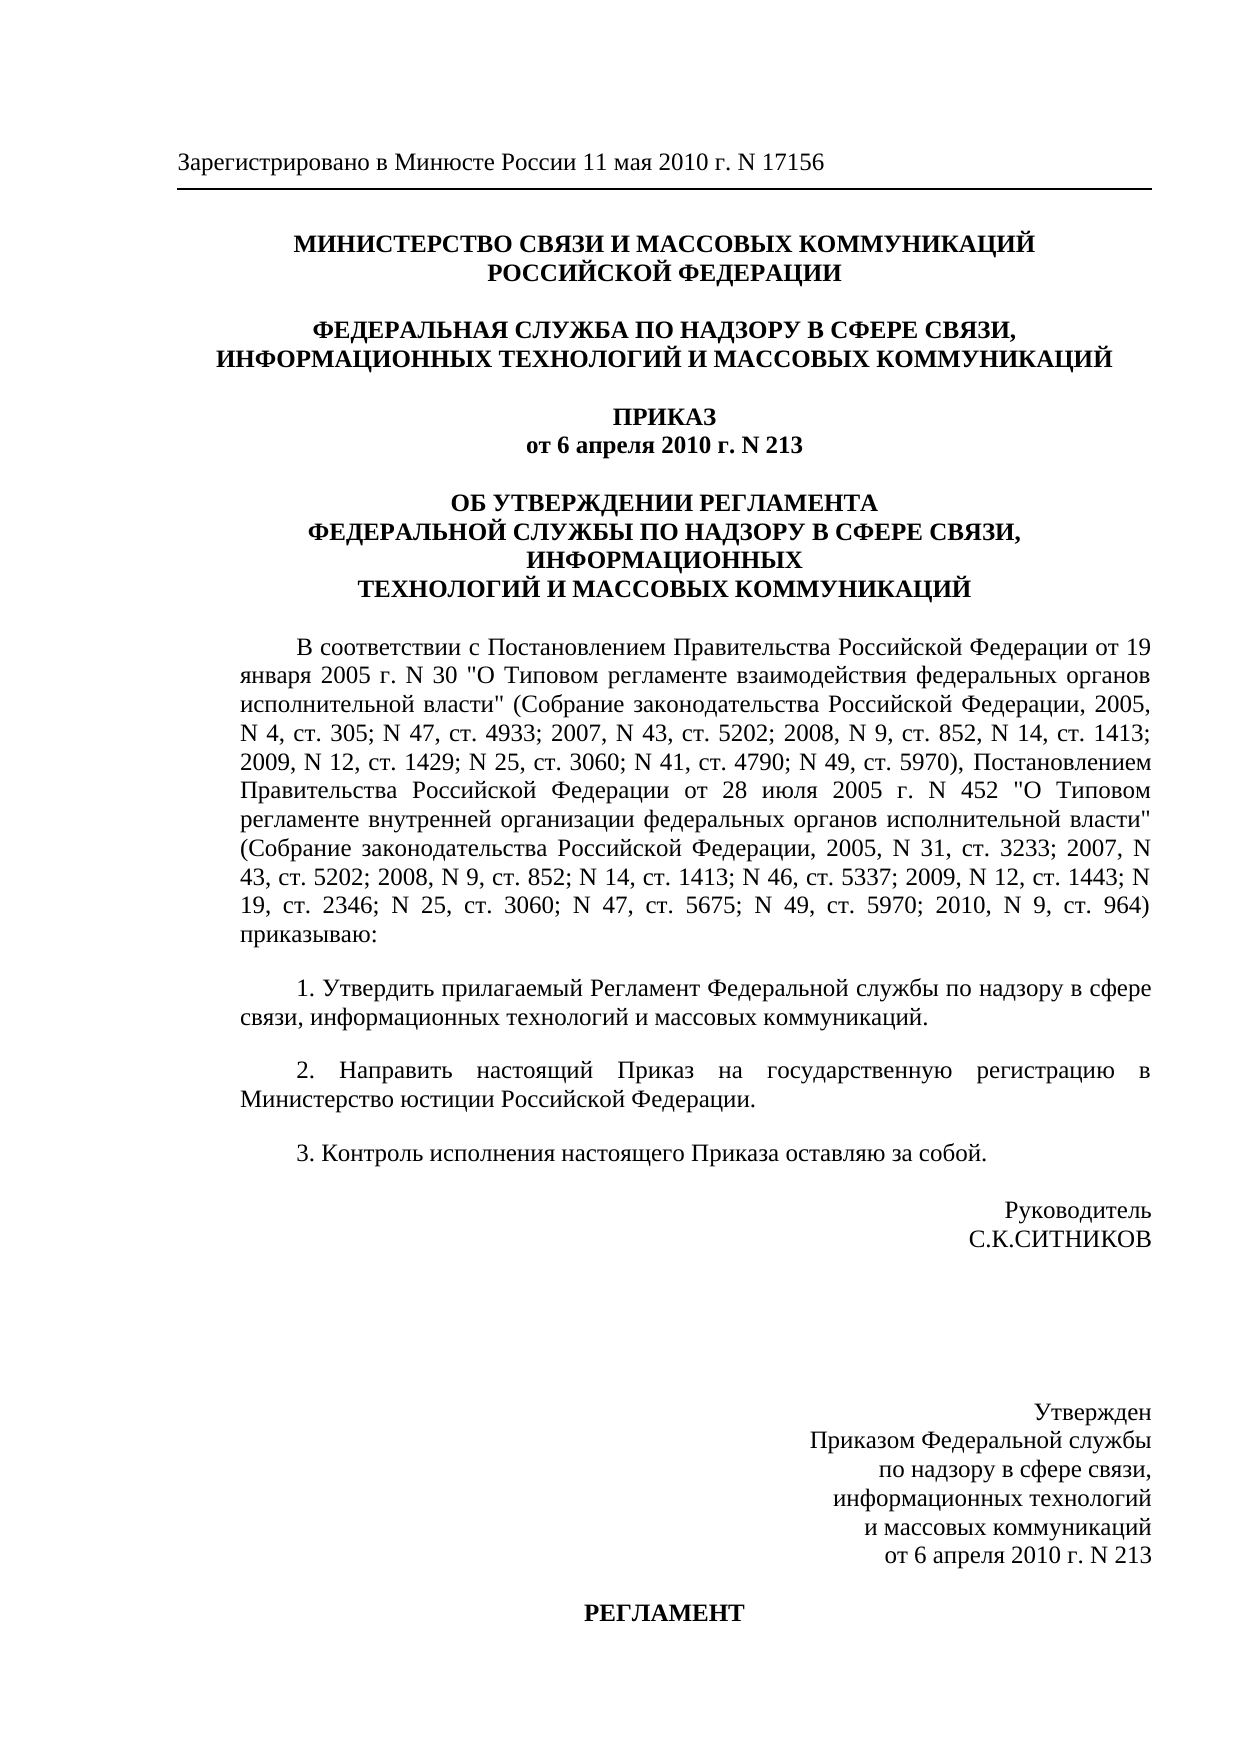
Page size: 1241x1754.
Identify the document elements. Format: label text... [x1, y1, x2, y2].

text 2. Направить настоящий Приказ на государственную регистрацию в Министерство юстиции Российской Федерации. [240, 1056, 1152, 1113]
text Зарегистрировано в Минюсте России 11 мая 2010 г. N 17156 [177, 147, 1152, 176]
title ТЕХНОЛОГИЙ И МАССОВЫХ КОММУНИКАЦИЙ [177, 574, 1152, 603]
text Утвержден [177, 1397, 1152, 1426]
title ОБ УТВЕРЖДЕНИИ РЕГЛАМЕНТА [177, 488, 1152, 517]
text от 6 апреля 2010 г. N 213 [177, 1541, 1152, 1569]
title ФЕДЕРАЛЬНАЯ СЛУЖБА ПО НАДЗОРУ В СФЕРЕ СВЯЗИ, [177, 315, 1152, 344]
text С.К.СИТНИКОВ [177, 1224, 1152, 1253]
title от 6 апреля 2010 г. N 213 [177, 430, 1152, 459]
title ИНФОРМАЦИОННЫХ ТЕХНОЛОГИЙ И МАССОВЫХ КОММУНИКАЦИЙ [177, 344, 1152, 373]
text 3. Контроль исполнения настоящего Приказа оставляю за собой. [240, 1138, 1152, 1167]
text В соответствии с Постановлением Правительства Российской Федерации от 19 января 2005 г. N 30 "О Типовом регламенте взаимодействия федеральных органов исполнительной власти" (Собрание законодательства Российской Федерации, 2005, N 4, ст. 305; N 47, ст. 4933; 2007, N 43, ст. 5202; 2008, N 9, ст. 852, N 14, ст. 1413; 2009, N 12, ст. 1429; N 25, ст. 3060; N 41, ст. 4790; N 49, ст. 5970), Постановлением Правительства Российской Федерации от 28 июля 2005 г. N 452 "О Типовом регламенте внутренней организации федеральных органов исполнительной власти" (Собрание законодательства Российской Федерации, 2005, N 31, ст. 3233; 2007, N 43, ст. 5202; 2008, N 9, ст. 852; N 14, ст. 1413; N 46, ст. 5337; 2009, N 12, ст. 1443; N 19, ст. 2346; N 25, ст. 3060; N 47, ст. 5675; N 49, ст. 5970; 2010, N 9, ст. 964) приказываю: [240, 632, 1152, 948]
text Приказом Федеральной службы [177, 1426, 1152, 1454]
title РЕГЛАМЕНТ [177, 1598, 1152, 1627]
text по надзору в сфере связи, [177, 1454, 1152, 1483]
title ПРИКАЗ [177, 402, 1152, 430]
text информационных технологий [177, 1483, 1152, 1512]
title МИНИСТЕРСТВО СВЯЗИ И МАССОВЫХ КОММУНИКАЦИЙ [177, 229, 1152, 258]
text 1. Утвердить прилагаемый Регламент Федеральной службы по надзору в сфере связи, информационных технологий и массовых коммуникаций. [240, 973, 1152, 1031]
title ФЕДЕРАЛЬНОЙ СЛУЖБЫ ПО НАДЗОРУ В СФЕРЕ СВЯЗИ, ИНФОРМАЦИОННЫХ [177, 517, 1152, 574]
title РОССИЙСКОЙ ФЕДЕРАЦИИ [177, 258, 1152, 287]
text и массовых коммуникаций [177, 1512, 1152, 1541]
text Руководитель [177, 1196, 1152, 1224]
